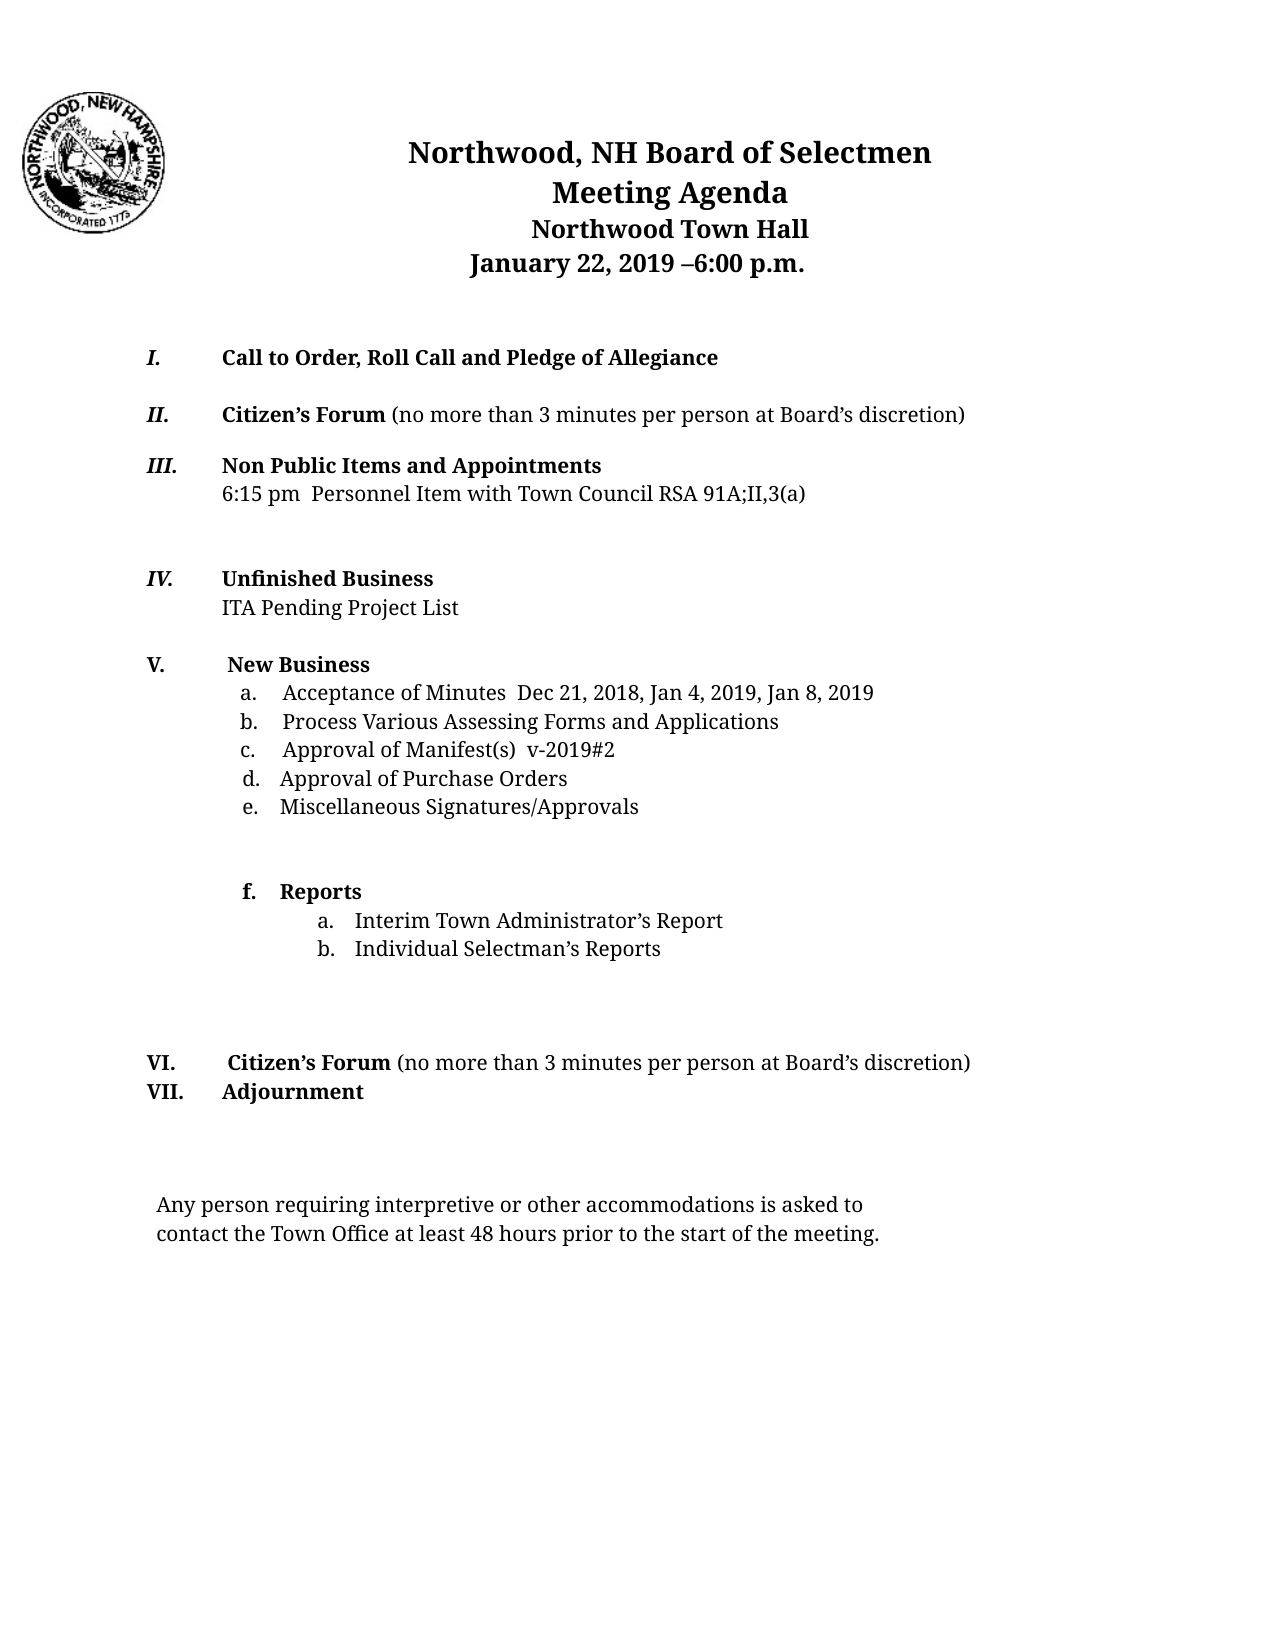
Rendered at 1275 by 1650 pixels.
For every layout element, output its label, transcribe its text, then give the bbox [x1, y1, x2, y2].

list Non Public Items and Appointments [147, 451, 1156, 479]
text Northwood, NH Board of Selectmen [165, 132, 1156, 172]
list Approval of Purchase Orders [242, 764, 1156, 792]
text Any person requiring interpretive or other accommodations is asked to [156, 1191, 1156, 1219]
text January 22, 2019 –6:00 p.m. [118, 246, 1156, 280]
list Process Various Assessing Forms and Applications [240, 707, 1156, 735]
list New Business [147, 650, 1156, 678]
text 6:15 pm Personnel Item with Town Council RSA 91A;II,3(a) [222, 479, 1156, 508]
list Reports [242, 877, 1156, 906]
text c. Approval of Manifest(s) v-2019#2 [240, 735, 1156, 764]
list Unfinished Business [147, 564, 1156, 593]
list Call to Order, Roll Call and Pledge of Allegiance [147, 343, 1156, 371]
list ITA Pending Project List [222, 593, 1156, 621]
list Citizen’s Forum (no more than 3 minutes per person at Board’s discretion) [147, 1048, 1156, 1077]
text Northwood Town Hall [118, 212, 1156, 246]
list Adjournment [147, 1077, 1156, 1105]
list Acceptance of Minutes Dec 21, 2018, Jan 4, 2019, Jan 8, 2019 [240, 678, 1156, 707]
list Miscellaneous Signatures/Approvals [242, 792, 1156, 821]
list Interim Town Administrator’s Report [317, 906, 1156, 934]
list Citizen’s Forum (no more than 3 minutes per person at Board’s discretion) [147, 400, 1156, 428]
list Individual Selectman’s Reports [317, 934, 1156, 963]
text contact the Town Office at least 48 hours prior to the start of the meeting. [156, 1219, 1156, 1247]
text Meeting Agenda [165, 172, 1156, 212]
picture [21, 92, 165, 235]
